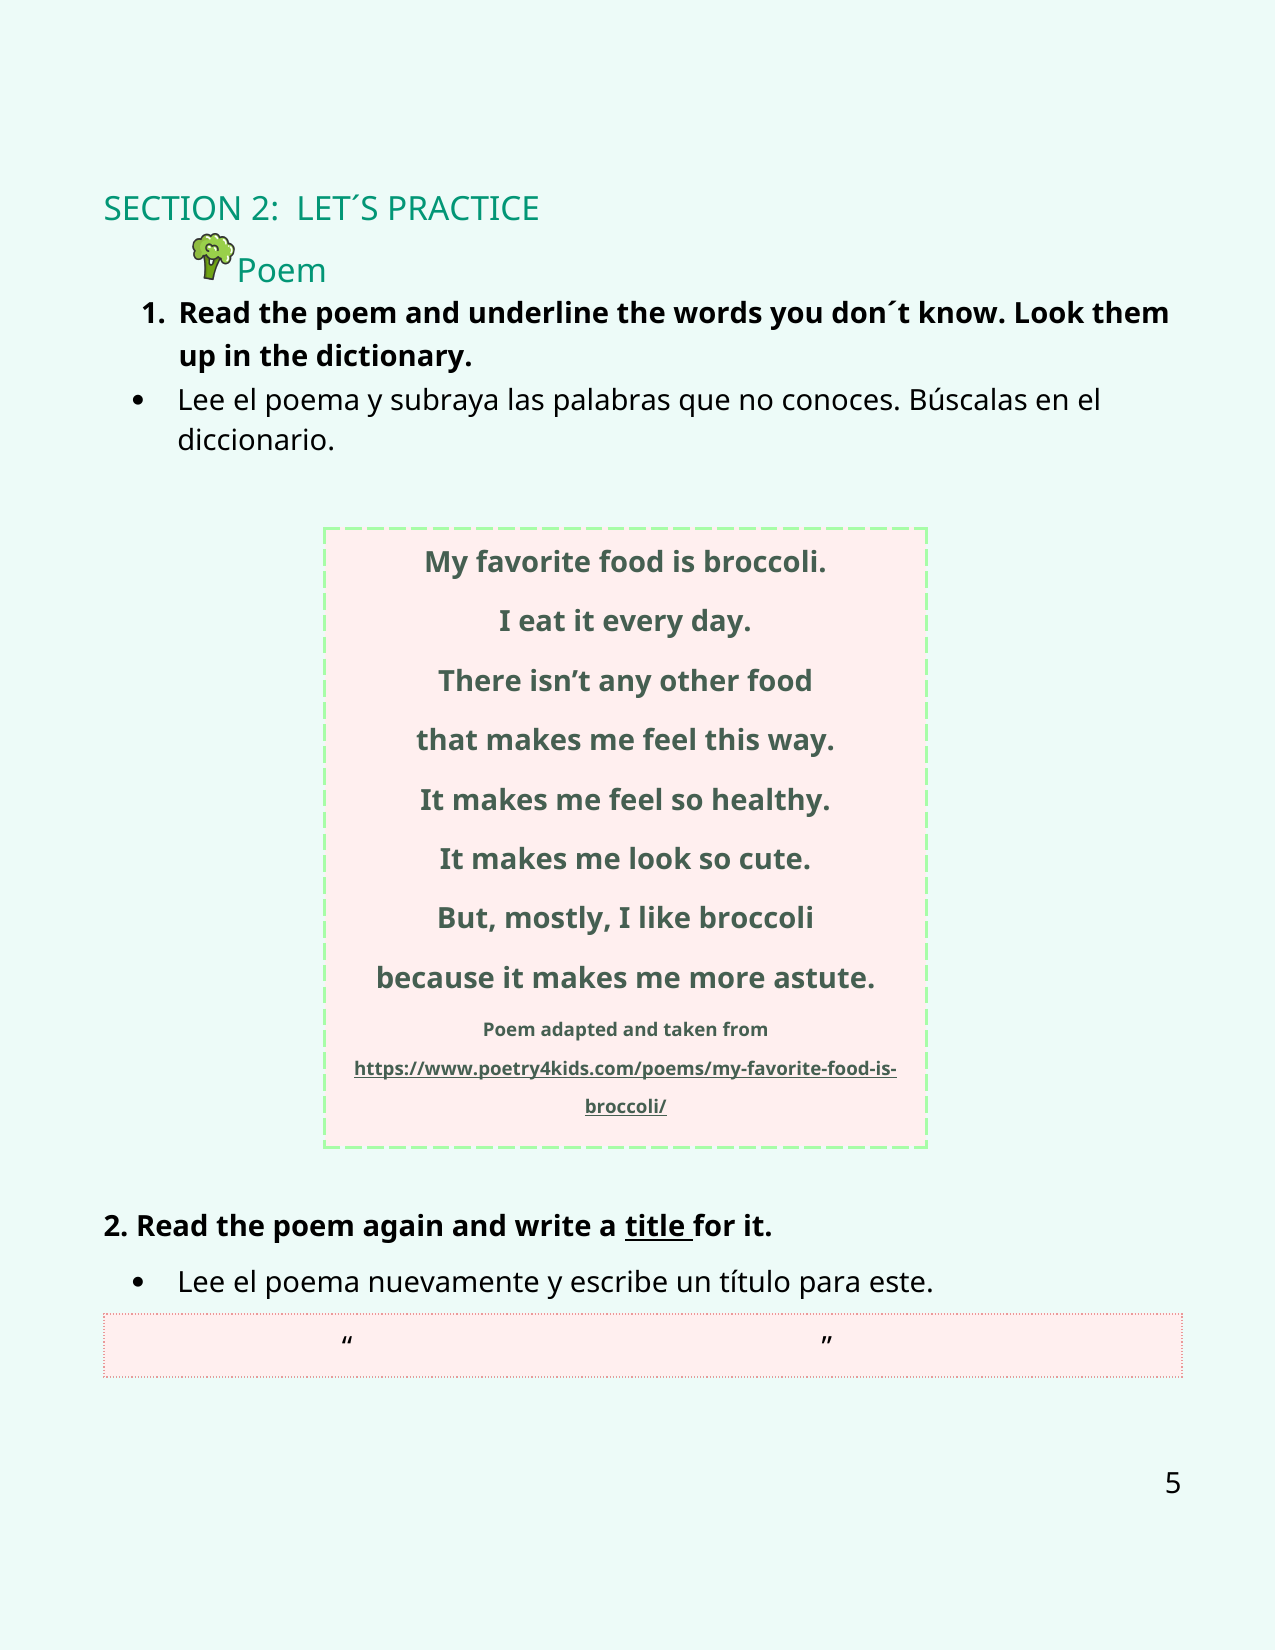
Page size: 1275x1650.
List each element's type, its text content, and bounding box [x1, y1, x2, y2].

table_header “ ” [104, 1313, 1182, 1376]
list Read the poem and underline the words you don´t know. Look them up in the dictionary. [141, 292, 1181, 375]
subtitle SECTION 2: LET´S PRACTICE [103, 184, 1181, 230]
list Lee el poema y subraya las palabras que no conoces. Búscalas en el diccionario. [133, 379, 1181, 459]
text 2. Read the poem again and write a title for it. [103, 1205, 1181, 1245]
list Lee el poema nuevamente y escribe un título para este. [133, 1261, 1181, 1301]
table_header My favorite food is broccoli. I eat it every day. There isn’t any other food that makes me feel this way. It makes me feel so healthy. It makes me look so cute. But, mostly, I like broccoli because it makes me more astute. Poem adapted and taken from https://www.poetry4kids.com/poems/my-favorite-food-is-broccoli/ [325, 527, 926, 1146]
picture [188, 230, 236, 282]
subtitle Poem [103, 247, 1181, 292]
